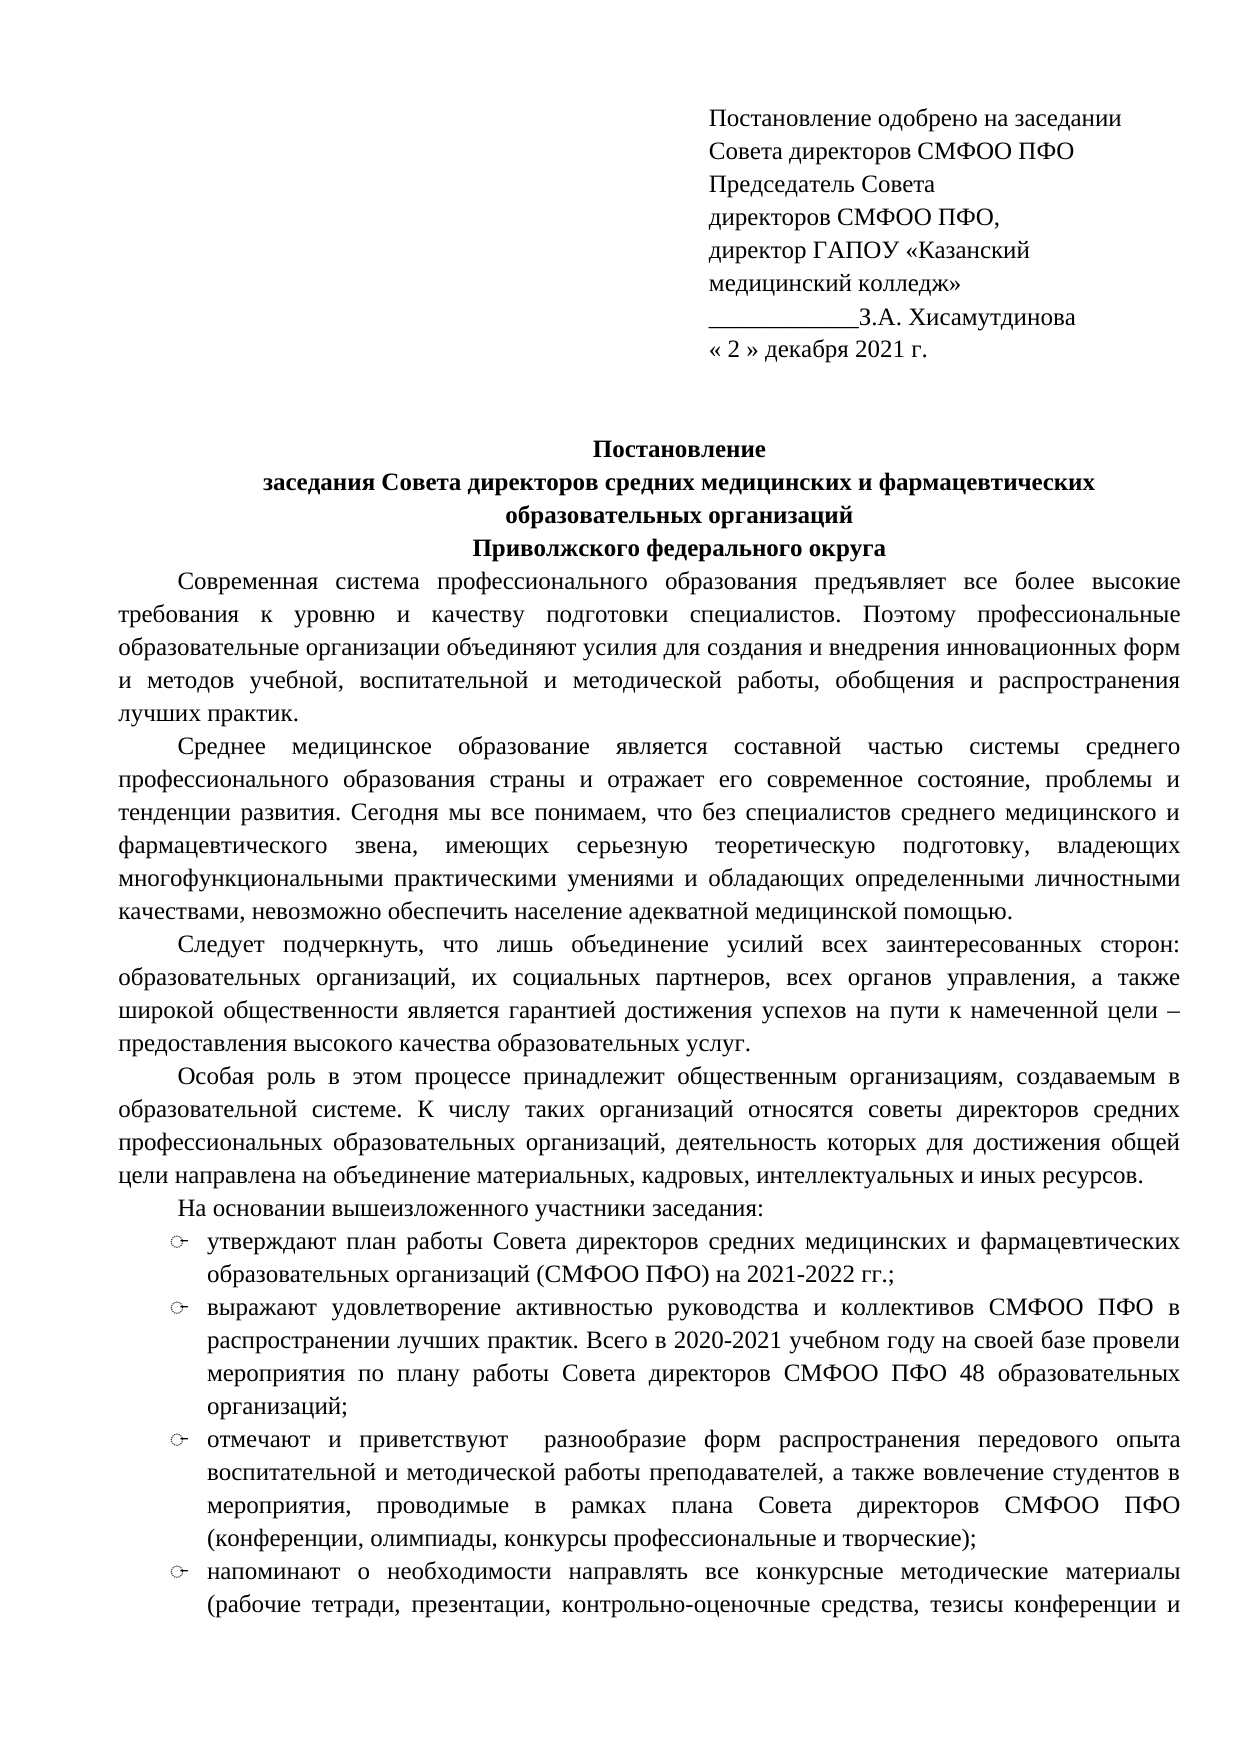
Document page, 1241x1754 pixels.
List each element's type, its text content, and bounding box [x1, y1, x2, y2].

text медицинский колледж» [709, 268, 1181, 297]
text заседания Совета директоров средних медицинских и фармацевтических [118, 467, 1181, 495]
text директоров СМФОО ПФО, [709, 202, 1181, 231]
text образовательных организаций [118, 500, 1181, 528]
text На основании вышеизложенного участники заседания: [118, 1193, 1181, 1222]
text Председатель Совета [709, 169, 1181, 198]
text Современная система профессионального образования предъявляет все более высокие требования к уровню и качеству подготовки специалистов. Поэтому профессиональные образовательные организации объединяют усилия для создания и внедрения инновационных форм и методов учебной, воспитательной и методической работы, обобщения и распространения лучших практик. [118, 566, 1181, 727]
list отмечают и приветствуют разнообразие форм распространения передового опыта воспитательной и методической работы преподавателей, а также вовлечение студентов в мероприятия, проводимые в рамках плана Совета директоров СМФОО ПФО (конференции, олимпиады, конкурсы профессиональные и творческие); [169, 1424, 1181, 1552]
text директор ГАПОУ «Казанский [709, 236, 1181, 264]
text Среднее медицинское образование является составной частью системы среднего профессионального образования страны и отражает его современное состояние, проблемы и тенденции развития. Сегодня мы все понимаем, что без специалистов среднего медицинского и фармацевтического звена, имеющих серьезную теоретическую подготовку, владеющих многофункциональными практическими умениями и обладающих определенными личностными качествами, невозможно обеспечить население адекватной медицинской помощью. [118, 731, 1181, 925]
list выражают удовлетворение активностью руководства и коллективов СМФОО ПФО в распространении лучших практик. Всего в 2020-2021 учебном году на своей базе провели мероприятия по плану работы Совета директоров СМФОО ПФО 48 образовательных организаций; [169, 1292, 1181, 1420]
text « 2 » декабря 2021 г. [709, 334, 1181, 363]
text Постановление одобрено на заседании Совета директоров СМФОО ПФО [709, 103, 1181, 165]
list утверждают план работы Совета директоров средних медицинских и фармацевтических образовательных организаций (СМФОО ПФО) на 2021-2022 гг.; [169, 1226, 1181, 1288]
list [169, 1556, 1181, 1618]
text Особая роль в этом процессе принадлежит общественным организациям, создаваемым в образовательной системе. К числу таких организаций относятся советы директоров средних профессиональных образовательных организаций, деятельность которых для достижения общей цели направлена на объединение материальных, кадровых, интеллектуальных и иных ресурсов. [118, 1061, 1181, 1189]
text Постановление [118, 434, 1181, 462]
text Приволжского федерального округа [118, 533, 1181, 561]
text Следует подчеркнуть, что лишь объединение усилий всех заинтересованных сторон: образовательных организаций, их социальных партнеров, всех органов управления, а также широкой общественности является гарантией достижения успехов на пути к намеченной цели – предоставления высокого качества образовательных услуг. [118, 929, 1181, 1057]
text ____________З.А. Хисамутдинова [709, 302, 1181, 330]
